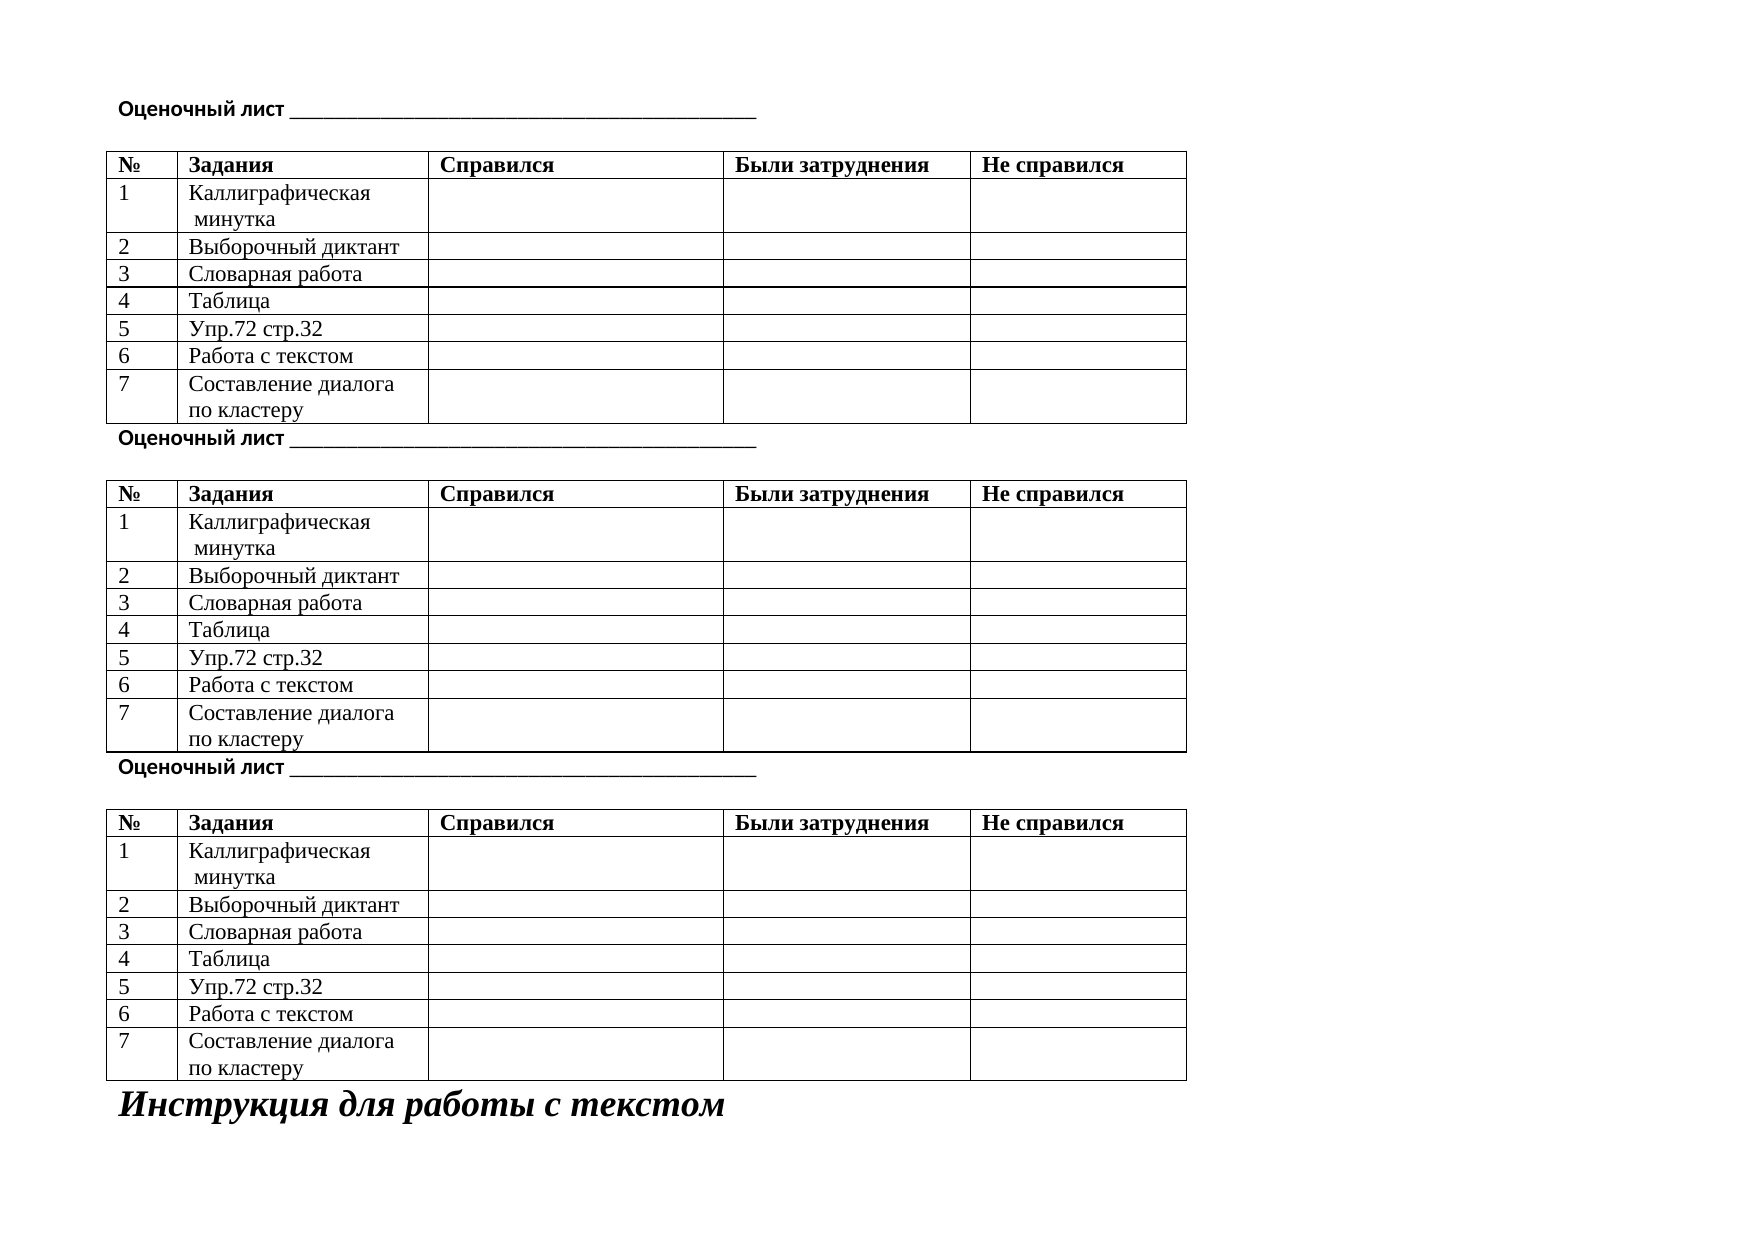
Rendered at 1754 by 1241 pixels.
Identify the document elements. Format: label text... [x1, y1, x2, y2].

table_cell Составление диалога по кластеру [178, 699, 428, 751]
table_cell [429, 370, 723, 422]
table_cell [971, 973, 1186, 999]
table_cell [724, 1000, 970, 1027]
table_cell [429, 616, 723, 643]
table_cell [429, 1000, 723, 1027]
table_cell Словарная работа [178, 589, 428, 615]
table_cell 7 [107, 699, 177, 751]
table_cell [429, 233, 723, 259]
table_cell [429, 918, 723, 944]
table_cell [429, 837, 723, 889]
table_cell [971, 562, 1186, 588]
table_header № [107, 481, 177, 507]
table_cell Упр.72 стр.32 [178, 315, 428, 341]
table_cell [429, 644, 723, 670]
table_cell [429, 562, 723, 588]
table_cell 1 [107, 837, 177, 889]
table_cell [724, 837, 970, 889]
table_cell [429, 589, 723, 615]
table_header Были затруднения [724, 152, 970, 178]
table_cell [429, 342, 723, 369]
table_cell [971, 644, 1186, 670]
table_cell [971, 370, 1186, 422]
table_cell 7 [107, 1028, 177, 1080]
table_cell [429, 179, 723, 232]
table_cell Работа с текстом [178, 342, 428, 369]
text Инструкция для работы с текстом [118, 1081, 1636, 1124]
table_cell [724, 699, 970, 751]
table_cell Работа с текстом [178, 1000, 428, 1027]
table_header Справился [429, 810, 723, 836]
table_cell [724, 671, 970, 698]
table_cell [429, 260, 723, 286]
table_cell [724, 233, 970, 259]
table_cell [429, 699, 723, 751]
table_cell [724, 918, 970, 944]
table_cell [971, 233, 1186, 259]
table_cell [724, 260, 970, 286]
table_cell 4 [107, 616, 177, 643]
table_cell 5 [107, 315, 177, 341]
table_cell 5 [107, 973, 177, 999]
table_cell [724, 1028, 970, 1080]
table_header № [107, 152, 177, 178]
table_cell [971, 589, 1186, 615]
table_cell 2 [107, 891, 177, 917]
table_cell [724, 644, 970, 670]
table_header Справился [429, 152, 723, 178]
table_header Не справился [971, 152, 1186, 178]
table_cell [429, 671, 723, 698]
table_cell [429, 508, 723, 561]
table_cell [971, 918, 1186, 944]
table_cell [971, 179, 1186, 232]
table_cell 6 [107, 671, 177, 698]
table_cell Выборочный диктант [178, 233, 428, 259]
table_cell 1 [107, 508, 177, 561]
table_cell [971, 1000, 1186, 1027]
table_cell 4 [107, 288, 177, 314]
text Оценочный лист _________________________________________ [118, 423, 1636, 451]
table_header Задания [178, 152, 428, 178]
table_cell [429, 945, 723, 972]
table_cell [971, 342, 1186, 369]
table_cell [971, 891, 1186, 917]
table_cell [971, 260, 1186, 286]
table_cell [724, 562, 970, 588]
table_cell Словарная работа [178, 260, 428, 286]
table_cell [971, 671, 1186, 698]
table_cell 6 [107, 342, 177, 369]
table_cell 2 [107, 562, 177, 588]
table_header Были затруднения [724, 481, 970, 507]
table_header № [107, 810, 177, 836]
table_header Задания [178, 810, 428, 836]
text Оценочный лист _________________________________________ [118, 752, 1636, 780]
text Оценочный лист _________________________________________ [118, 94, 1636, 122]
table_cell [429, 973, 723, 999]
table_cell 7 [107, 370, 177, 422]
table_header Задания [178, 481, 428, 507]
table_cell [429, 891, 723, 917]
table_cell [429, 288, 723, 314]
table_cell [724, 973, 970, 999]
table_cell [971, 616, 1186, 643]
table_header Не справился [971, 810, 1186, 836]
table_cell 3 [107, 589, 177, 615]
table_cell 5 [107, 644, 177, 670]
table_header Были затруднения [724, 810, 970, 836]
table_cell Упр.72 стр.32 [178, 973, 428, 999]
table_cell Таблица [178, 288, 428, 314]
table_cell [724, 370, 970, 422]
table_cell 3 [107, 918, 177, 944]
table_cell Таблица [178, 616, 428, 643]
table_cell Упр.72 стр.32 [178, 644, 428, 670]
table_cell 3 [107, 260, 177, 286]
table_cell [971, 288, 1186, 314]
table_cell [971, 945, 1186, 972]
table_cell [724, 945, 970, 972]
table_cell [724, 342, 970, 369]
table_cell Выборочный диктант [178, 891, 428, 917]
table_cell Составление диалога по кластеру [178, 370, 428, 422]
table_cell Выборочный диктант [178, 562, 428, 588]
table_cell [724, 508, 970, 561]
table_cell Составление диалога по кластеру [178, 1028, 428, 1080]
table_cell [971, 1028, 1186, 1080]
table_cell [724, 315, 970, 341]
table_cell [724, 288, 970, 314]
table_cell [724, 616, 970, 643]
table_cell Каллиграфическая минутка [178, 508, 428, 561]
table_cell Таблица [178, 945, 428, 972]
table_cell Словарная работа [178, 918, 428, 944]
table_cell 2 [107, 233, 177, 259]
table_cell 4 [107, 945, 177, 972]
table_header Справился [429, 481, 723, 507]
table_cell 6 [107, 1000, 177, 1027]
table_cell [971, 699, 1186, 751]
table_cell [971, 508, 1186, 561]
table_cell [724, 891, 970, 917]
table_cell [971, 315, 1186, 341]
table_cell Каллиграфическая минутка [178, 179, 428, 232]
table_cell Каллиграфическая минутка [178, 837, 428, 889]
table_cell [429, 1028, 723, 1080]
table_cell [971, 837, 1186, 889]
table_cell Работа с текстом [178, 671, 428, 698]
table_cell [429, 315, 723, 341]
table_cell 1 [107, 179, 177, 232]
table_cell [724, 589, 970, 615]
table_header Не справился [971, 481, 1186, 507]
table_cell [724, 179, 970, 232]
